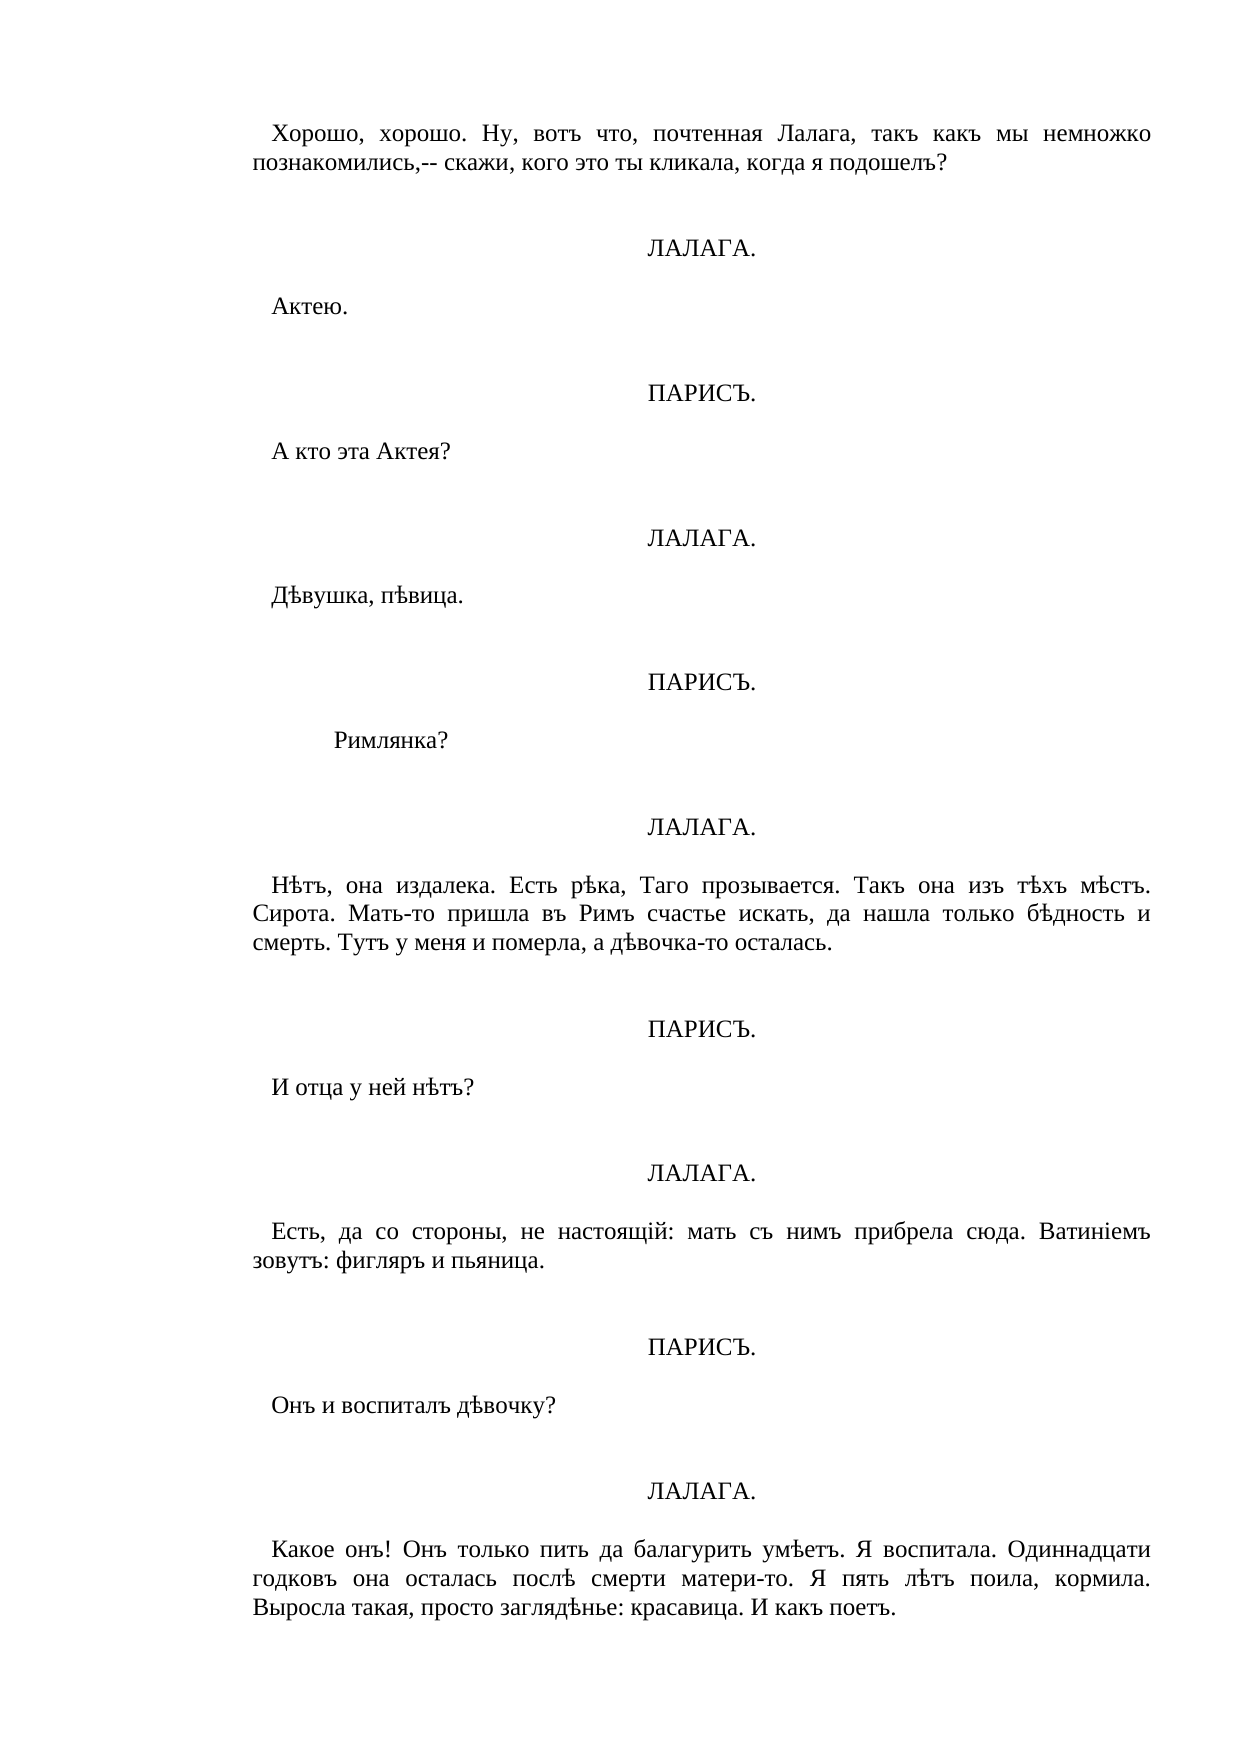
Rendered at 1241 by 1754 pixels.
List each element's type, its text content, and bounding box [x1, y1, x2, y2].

text Есть, да со стороны, не настоящій: мать съ нимъ прибрела сюда. Ватиніемъ зовутъ: фигляръ и пьяница. [252, 1216, 1152, 1274]
text ПАРИСЪ. [252, 1332, 1152, 1361]
text ЛАЛАГА. [252, 233, 1152, 262]
text Римлянка? [252, 725, 1152, 754]
text ЛАЛАГА. [252, 1158, 1152, 1187]
text ПАРИСЪ. [252, 378, 1152, 407]
text Нѣтъ, она издалека. Есть рѣка, Таго прозывается. Такъ она изъ тѣхъ мѣстъ. Сирота. Мать-то пришла въ Римъ счастье искать, да нашла только бѣдность и смерть. Тутъ у меня и померла, а дѣвочка-то осталась. [252, 870, 1152, 956]
text А кто эта Актея? [252, 436, 1152, 465]
text Хорошо, хорошо. Ну, вотъ что, почтенная Лалага, такъ какъ мы немножко познакомились,-- скажи, кого это ты кликала, когда я подошелъ? [252, 118, 1152, 176]
text Актею. [252, 291, 1152, 320]
text Дѣвушка, пѣвица. [252, 581, 1152, 609]
text ПАРИСЪ. [252, 667, 1152, 696]
text ЛАЛАГА. [252, 523, 1152, 551]
text И отца у ней нѣтъ? [252, 1072, 1152, 1101]
text Какое онъ! Онъ только пить да балагурить умѣетъ. Я воспитала. Одиннадцати годковъ она осталась послѣ смерти матери-то. Я пять лѣтъ поила, кормила. Выросла такая, просто заглядѣнье: красавица. И какъ поетъ. [252, 1534, 1152, 1621]
text ЛАЛАГА. [252, 1476, 1152, 1505]
text ЛАЛАГА. [252, 812, 1152, 841]
text Онъ и воспиталъ дѣвочку? [252, 1390, 1152, 1418]
text ПАРИСЪ. [252, 1014, 1152, 1043]
